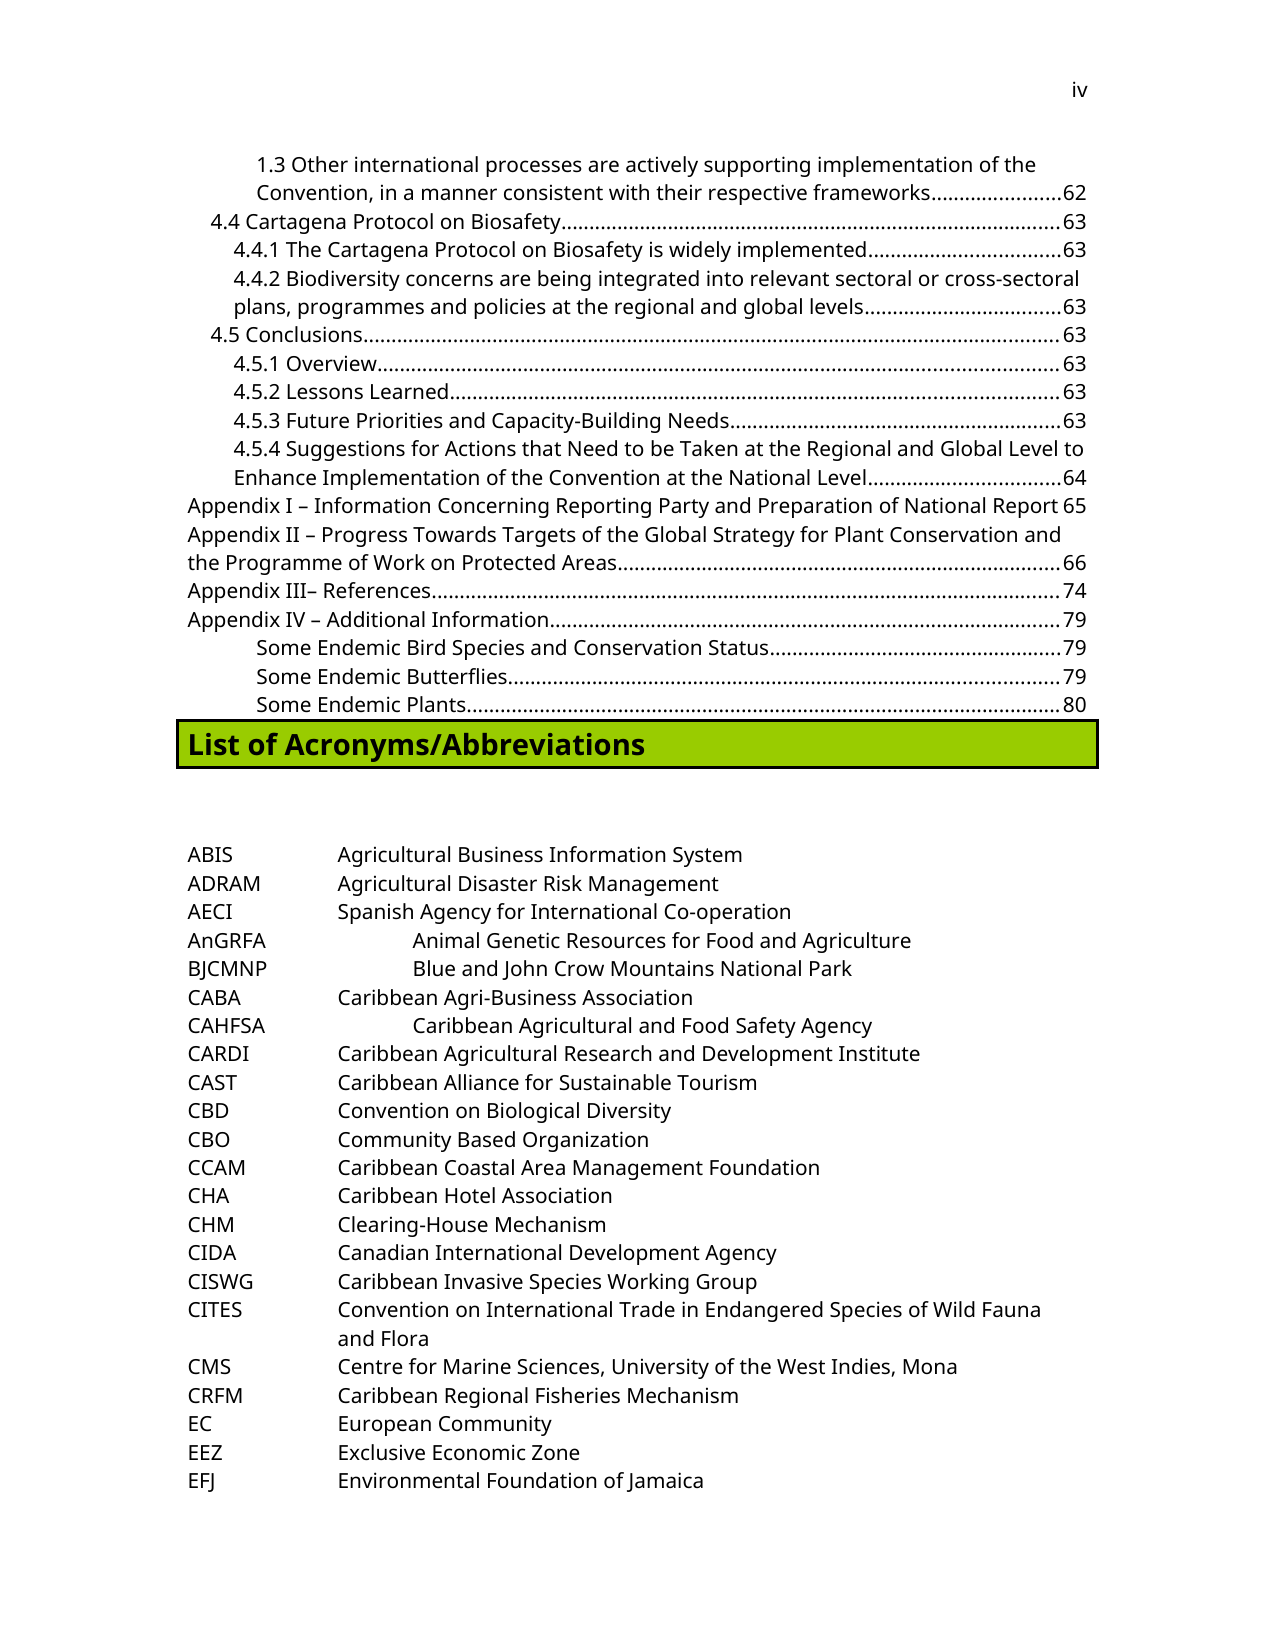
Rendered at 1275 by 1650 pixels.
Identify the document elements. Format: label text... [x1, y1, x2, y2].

text Appendix I – Information Concerning Reporting Party and Preparation of National Report 65 [187, 491, 1087, 520]
text CAST Caribbean Alliance for Sustainable Tourism [187, 1068, 1087, 1096]
text Appendix IV – Additional Information 79 [187, 605, 1087, 633]
text CCAM Coastal Area Management Foundation [187, 1153, 1087, 1182]
text CHM Clearing-House Mechanism [187, 1210, 1087, 1238]
text Some Endemic Bird Species and Conservation Status 79 [256, 633, 1087, 662]
text CRFM Regional Fisheries Mechanism [187, 1381, 1087, 1409]
text 4.5.3 Future Priorities and Capacity-Building Needs 63 [233, 406, 1087, 434]
text 4.4.1 The Cartagena Protocol on Biosafety is widely implemented 63 [233, 235, 1087, 264]
text 4.5 Conclusions 63 [210, 321, 1087, 349]
text Appendix III– References 74 [187, 577, 1087, 605]
text ABIS Agricultural Business Information System [187, 840, 1087, 869]
text CIDA Canadian International Development Agency [187, 1238, 1087, 1267]
text 4.4.2 Biodiversity concerns are being integrated into relevant sectoral or cross-sectoral plans, programmes and policies at the regional and global levels 63 [233, 264, 1087, 321]
text ADRAM Agricultural Disaster Risk Management [187, 869, 1087, 897]
text Some Endemic Butterflies 79 [256, 662, 1087, 690]
text CITES Convention on International Trade in Endangered Species of Wild Fauna and Flora [187, 1295, 1087, 1352]
text 4.5.1 Overview 63 [233, 349, 1087, 377]
text CABA Agri-Business Association [187, 983, 1087, 1011]
text Appendix II – Progress Towards Targets of the Global Strategy for Plant Conservation and the Programme of Work on Protected Areas 66 [187, 520, 1087, 577]
text CBD Convention on Biological Diversity [187, 1096, 1087, 1125]
text AECI Spanish Agency for International Co-operation AnGRFA Animal Genetic Resources for Food and Agriculture [187, 897, 1087, 954]
text BJCMNP Blue and [187, 954, 1087, 983]
text EEZ Exclusive Economic Zone [187, 1438, 1087, 1466]
text CAHFSA Agricultural and Food Safety Agency [187, 1011, 1087, 1039]
text 1.3 Other international processes are actively supporting implementation of the Convention, in a manner consistent with their respective frameworks 62 [256, 150, 1087, 207]
text 4.4 Cartagena Protocol on Biosafety 63 [210, 207, 1087, 235]
text Some Endemic Plants 80 [256, 690, 1087, 719]
text 4.5.4 Suggestions for Actions that Need to be Taken at the Regional and Global Level to Enhance Implementation of the Convention at the National Level 64 [233, 434, 1087, 491]
text EFJ Environmental Foundation of [187, 1466, 1087, 1494]
text CMS Centre for Marine Sciences, University of the , Mona [187, 1352, 1087, 1381]
text CISWG Invasive Species Working Group [187, 1267, 1087, 1295]
text EC European Community [187, 1409, 1087, 1438]
text CARDI Agricultural Research and Development Institute [187, 1039, 1087, 1068]
text 4.5.2 Lessons Learned 63 [233, 377, 1087, 406]
subtitle List of Acronyms/Abbreviations [179, 722, 1096, 766]
text CHA Caribbean Hotel Association [187, 1182, 1087, 1210]
text CBO Community Based Organization [187, 1125, 1087, 1153]
